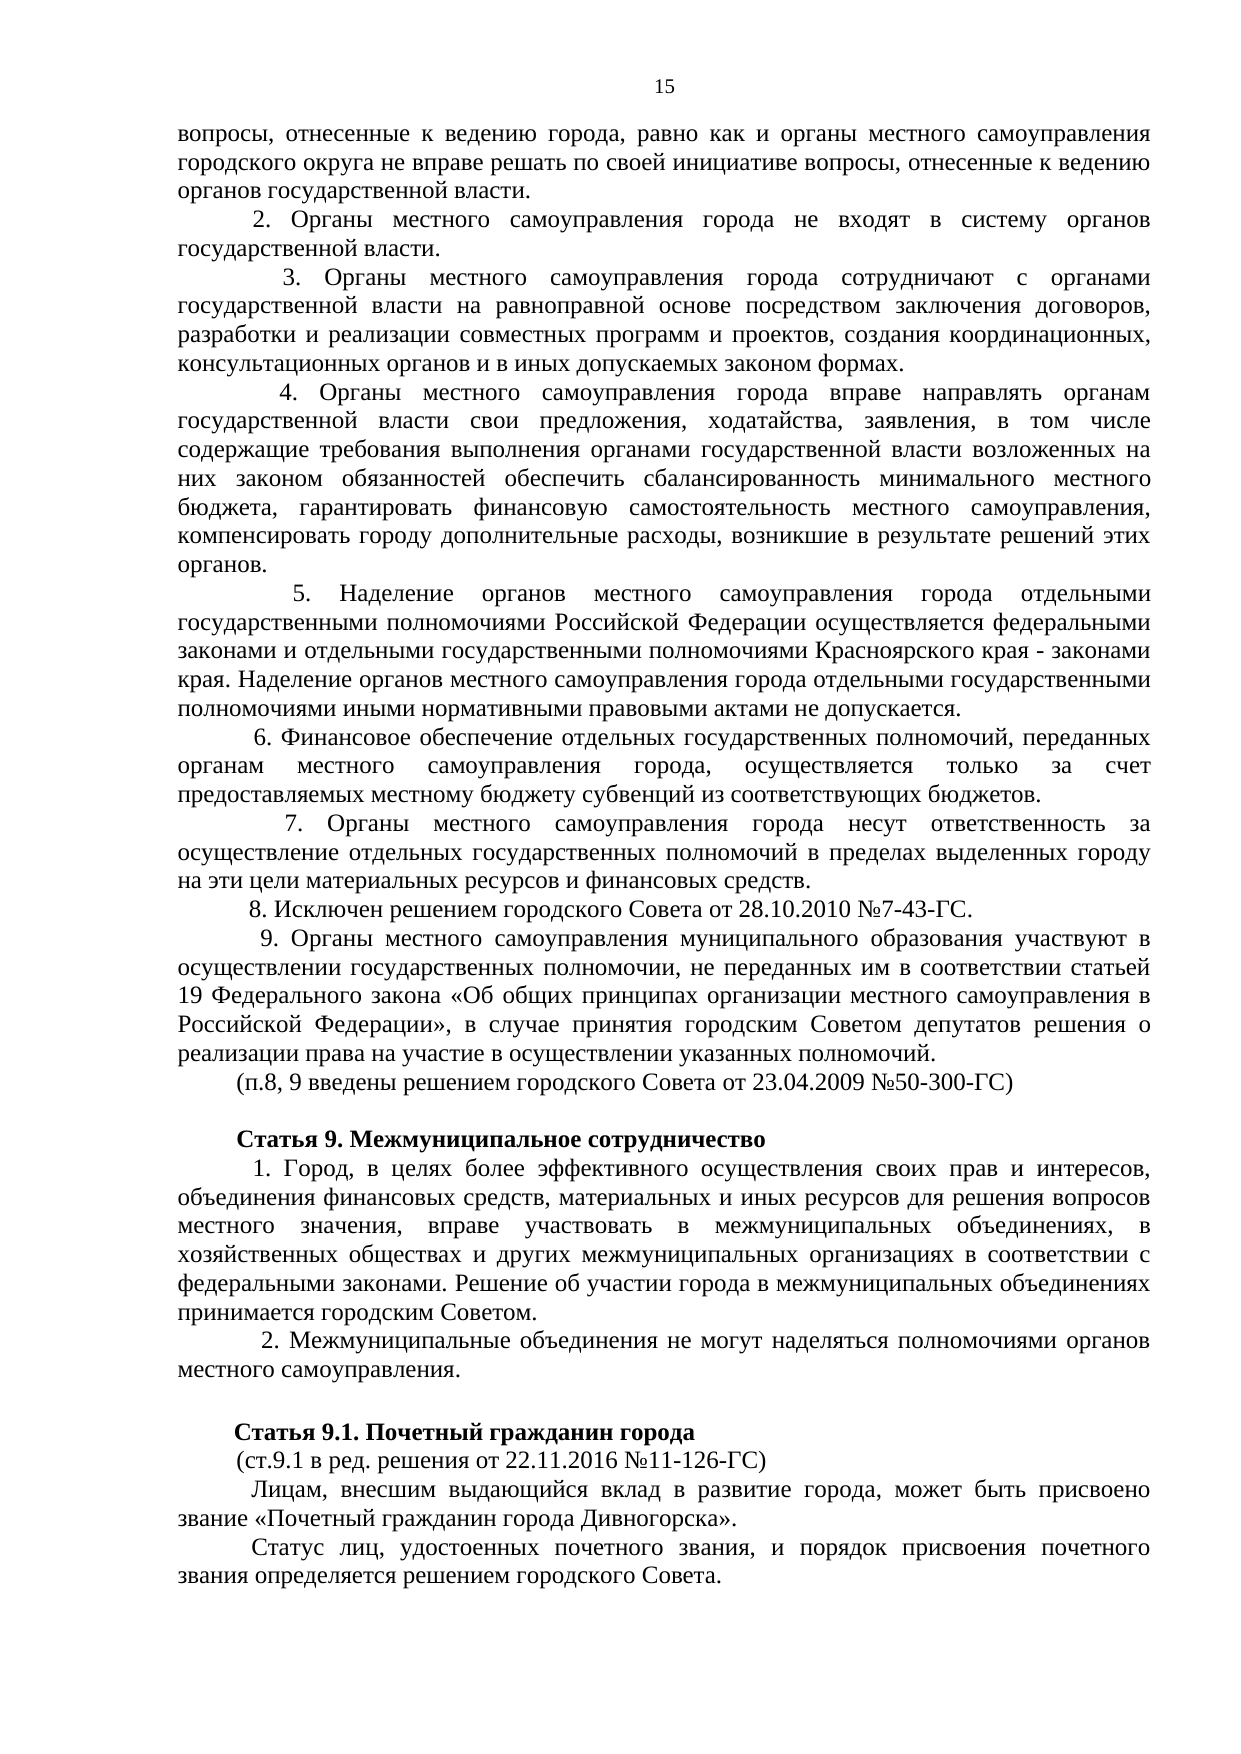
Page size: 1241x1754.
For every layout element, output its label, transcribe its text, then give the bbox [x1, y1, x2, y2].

text 1. Город, в целях более эффективного осуществления своих прав и интересов, объединения финансовых средств, материальных и иных ресурсов для решения вопросов местного значения, вправе участвовать в межмуниципальных объединениях, в хозяйственных обществах и других межмуниципальных организациях в соответствии с федеральными законами. Решение об участии города в межмуниципальных объединениях принимается городским Советом. [177, 1153, 1152, 1326]
text 9. Органы местного самоуправления муниципального образования участвуют в осуществлении государственных полномочии, не переданных им в соответствии статьей 19 Федерального закона «Об общих принципах организации местного самоуправления в Российской Федерации», в случае принятия городским Советом депутатов решения о реализации права на участие в осуществлении указанных полномочий. [177, 923, 1152, 1067]
text 4. Органы местного самоуправления города вправе направлять органам государственной власти свои предложения, ходатайства, заявления, в том числе содержащие требования выполнения органами государственной власти возложенных на них законом обязанностей обеспечить сбалансированность минимального местного бюджета, гарантировать финансовую самостоятельность местного самоуправления, компенсировать городу дополнительные расходы, возникшие в результате решений этих органов. [177, 377, 1152, 578]
text 8. Исключен решением городского Совета от 28.10.2010 №7-43-ГС. [177, 894, 1152, 923]
text 5. Наделение органов местного самоуправления города отдельными государственными полномочиями Российской Федерации осуществляется федеральными законами и отдельными государственными полномочиями Красноярского края - законами края. Наделение органов местного самоуправления города отдельными государственными полномочиями иными нормативными правовыми актами не допускается. [177, 578, 1152, 722]
text Статья 9.1. Почетный гражданин города [177, 1417, 1152, 1445]
text Лицам, внесшим выдающийся вклад в развитие города, может быть присвоено звание «Почетный гражданин города Дивногорска». [177, 1474, 1152, 1532]
text (п.8, 9 введены решением городского Совета от 23.04.2009 №50-300-ГС) [177, 1067, 1152, 1096]
text 7. Органы местного самоуправления города несут ответственность за осуществление отдельных государственных полномочий в пределах выделенных городу на эти цели материальных ресурсов и финансовых средств. [177, 808, 1152, 894]
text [177, 118, 1152, 204]
text 3. Органы местного самоуправления города сотрудничают с органами государственной власти на равноправной основе посредством заключения договоров, разработки и реализации совместных программ и проектов, создания координационных, консультационных органов и в иных допускаемых законом формах. [177, 262, 1152, 377]
text 2. Органы местного самоуправления города не входят в систему органов государственной власти. [177, 204, 1152, 262]
text Статус лиц, удостоенных почетного звания, и порядок присвоения почетного звания определяется решением городского Совета. [177, 1532, 1152, 1589]
text (ст.9.1 в ред. решения от 22.11.2016 №11-126-ГС) [177, 1445, 1152, 1474]
text 6. Финансовое обеспечение отдельных государственных полномочий, переданных органам местного самоуправления города, осуществляется только за счет предоставляемых местному бюджету субвенций из соответствующих бюджетов. [177, 722, 1152, 808]
text Статья 9. Межмуниципальное сотрудничество [177, 1124, 1152, 1153]
text 2. Межмуниципальные объединения не могут наделяться полномочиями органов местного самоуправления. [177, 1326, 1152, 1383]
